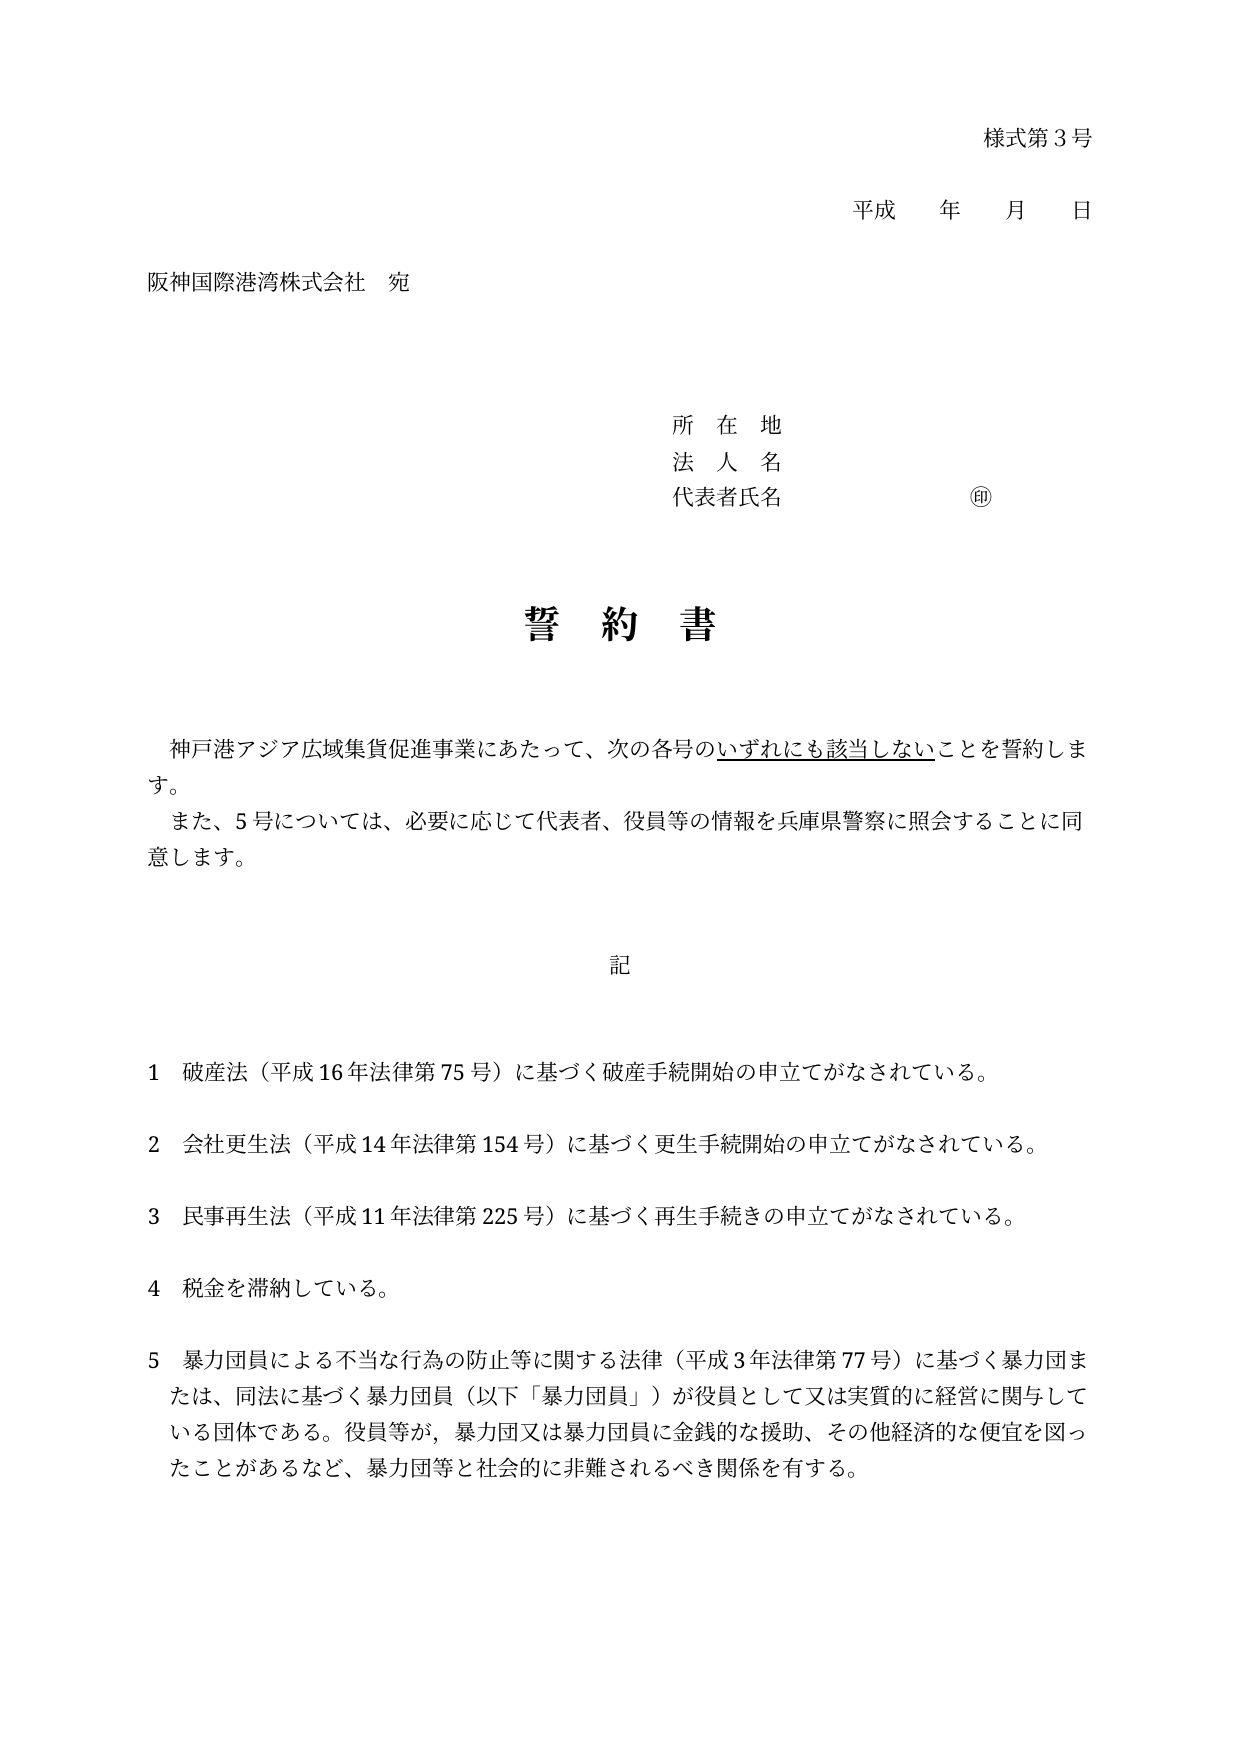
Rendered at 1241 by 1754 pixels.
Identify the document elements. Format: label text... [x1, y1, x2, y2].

text 5 暴力団員による不当な行為の防止等に関する法律（平成3年法律第77号）に基づく暴力団または、同法に基づく暴力団員（以下「暴力団員」）が役員として又は実質的に経営に関与している団体である。役員等が，暴力団又は暴力団員に金銭的な援助、その他経済的な便宜を図ったことがあるなど、暴力団等と社会的に非難されるべき関係を有する。 [148, 1341, 1092, 1485]
text 法 人 名 [498, 442, 1092, 478]
text 4 税金を滞納している。 [148, 1269, 1092, 1305]
text 2 会社更生法（平成14年法律第154号）に基づく更生手続開始の申立てがなされている。 [148, 1125, 1092, 1161]
subtitle 記 [148, 946, 1092, 982]
text 神戸港アジア広域集貨促進事業にあたって、次の各号のいずれにも該当しないことを誓約します。 [148, 730, 1092, 802]
text 3 民事再生法（平成11年法律第225号）に基づく再生手続きの申立てがなされている。 [148, 1197, 1092, 1233]
text また、5号については、必要に応じて代表者、役員等の情報を兵庫県警察に照会することに同意します。 [148, 802, 1092, 874]
text 阪神国際港湾株式会社 宛 [148, 263, 1092, 299]
text 所 在 地 [498, 407, 1092, 442]
text 誓 約 書 [148, 586, 1092, 658]
text 平成 年 月 日 [148, 191, 1092, 227]
text 代表者氏名 ㊞ [498, 478, 1092, 514]
text 1 破産法（平成16年法律第75号）に基づく破産手続開始の申立てがなされている。 [148, 1053, 1092, 1089]
text 様式第３号 [148, 119, 1092, 155]
